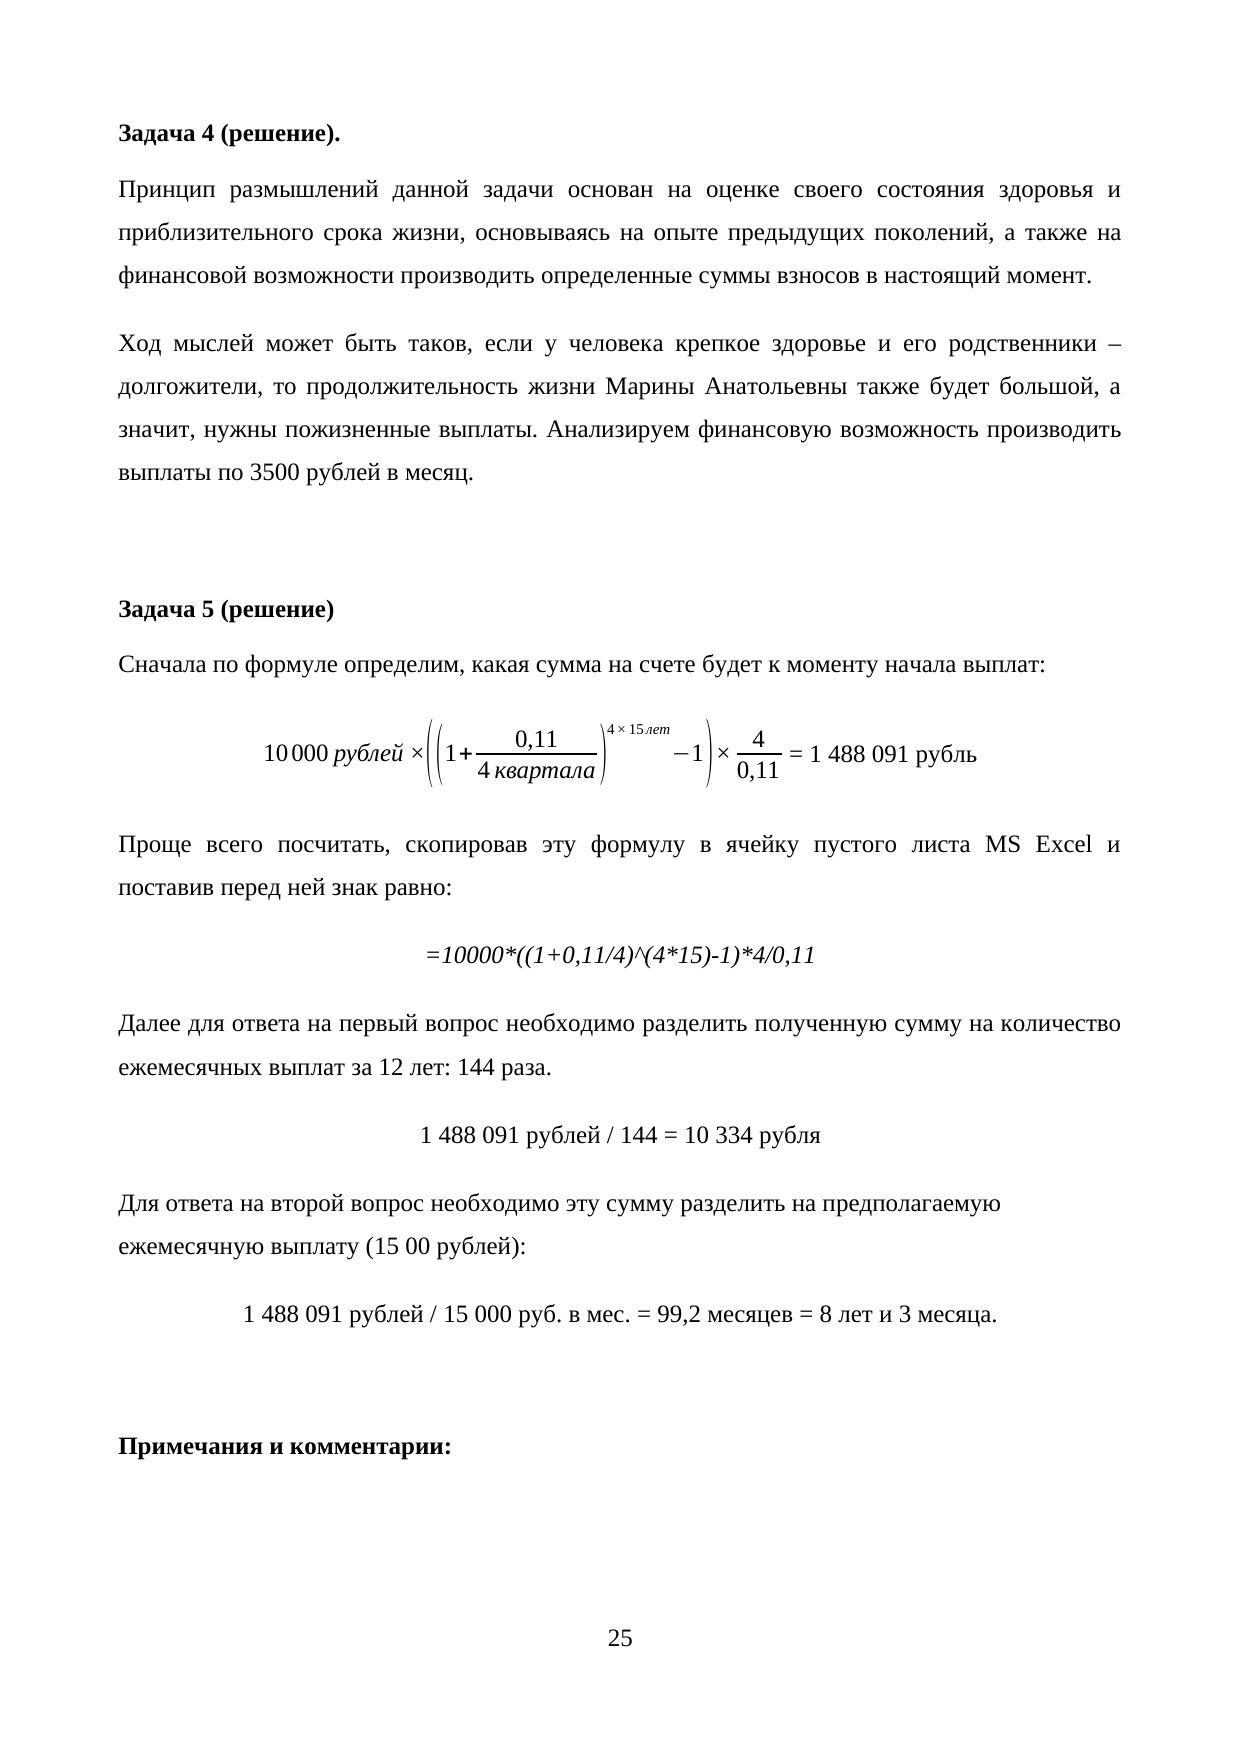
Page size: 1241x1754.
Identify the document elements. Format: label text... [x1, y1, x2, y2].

text Примечания и комментарии: [118, 1431, 1122, 1460]
text Проще всего посчитать, скопировав эту формулу в ячейку пустого листа MS Excel и поставив перед ней знак равно: [118, 829, 1122, 901]
text Сначала по формуле определим, какая сумма на счете будет к моменту начала выплат: [118, 649, 1122, 678]
text 1 488 091 рублей / 144 = 10 334 рубля [118, 1120, 1122, 1148]
text Задача 4 (решение). [118, 118, 1122, 147]
text Задача 5 (решение) [118, 594, 1122, 622]
text Далее для ответа на первый вопрос необходимо разделить полученную сумму на количество ежемесячных выплат за 12 лет: 144 раза. [118, 1008, 1122, 1080]
text =10000*((1+0,11/4)^(4*15)-1)*4/0,11 [118, 940, 1122, 969]
text Ход мыслей может быть таков, если у человека крепкое здоровье и его родственники –долгожители, то продолжительность жизни Марины Анатольевны также будет большой, а значит, нужны пожизненные выплаты. Анализируем финансовую возможность производить выплаты по 3500 рублей в месяц. [118, 328, 1122, 486]
text = 1 488 091 рубль [118, 717, 1122, 790]
text Для ответа на второй вопрос необходимо эту сумму разделить на предполагаемую ежемесячную выплату (15 00 рублей): [118, 1188, 1122, 1260]
text 1 488 091 рублей / 15 000 руб. в мес. = 99,2 месяцев = 8 лет и 3 месяца. [118, 1299, 1122, 1328]
text Принцип размышлений данной задачи основан на оценке своего состояния здоровья и приблизительного срока жизни, основываясь на опыте предыдущих поколений, а также на финансовой возможности производить определенные суммы взносов в настоящий момент. [118, 174, 1122, 289]
